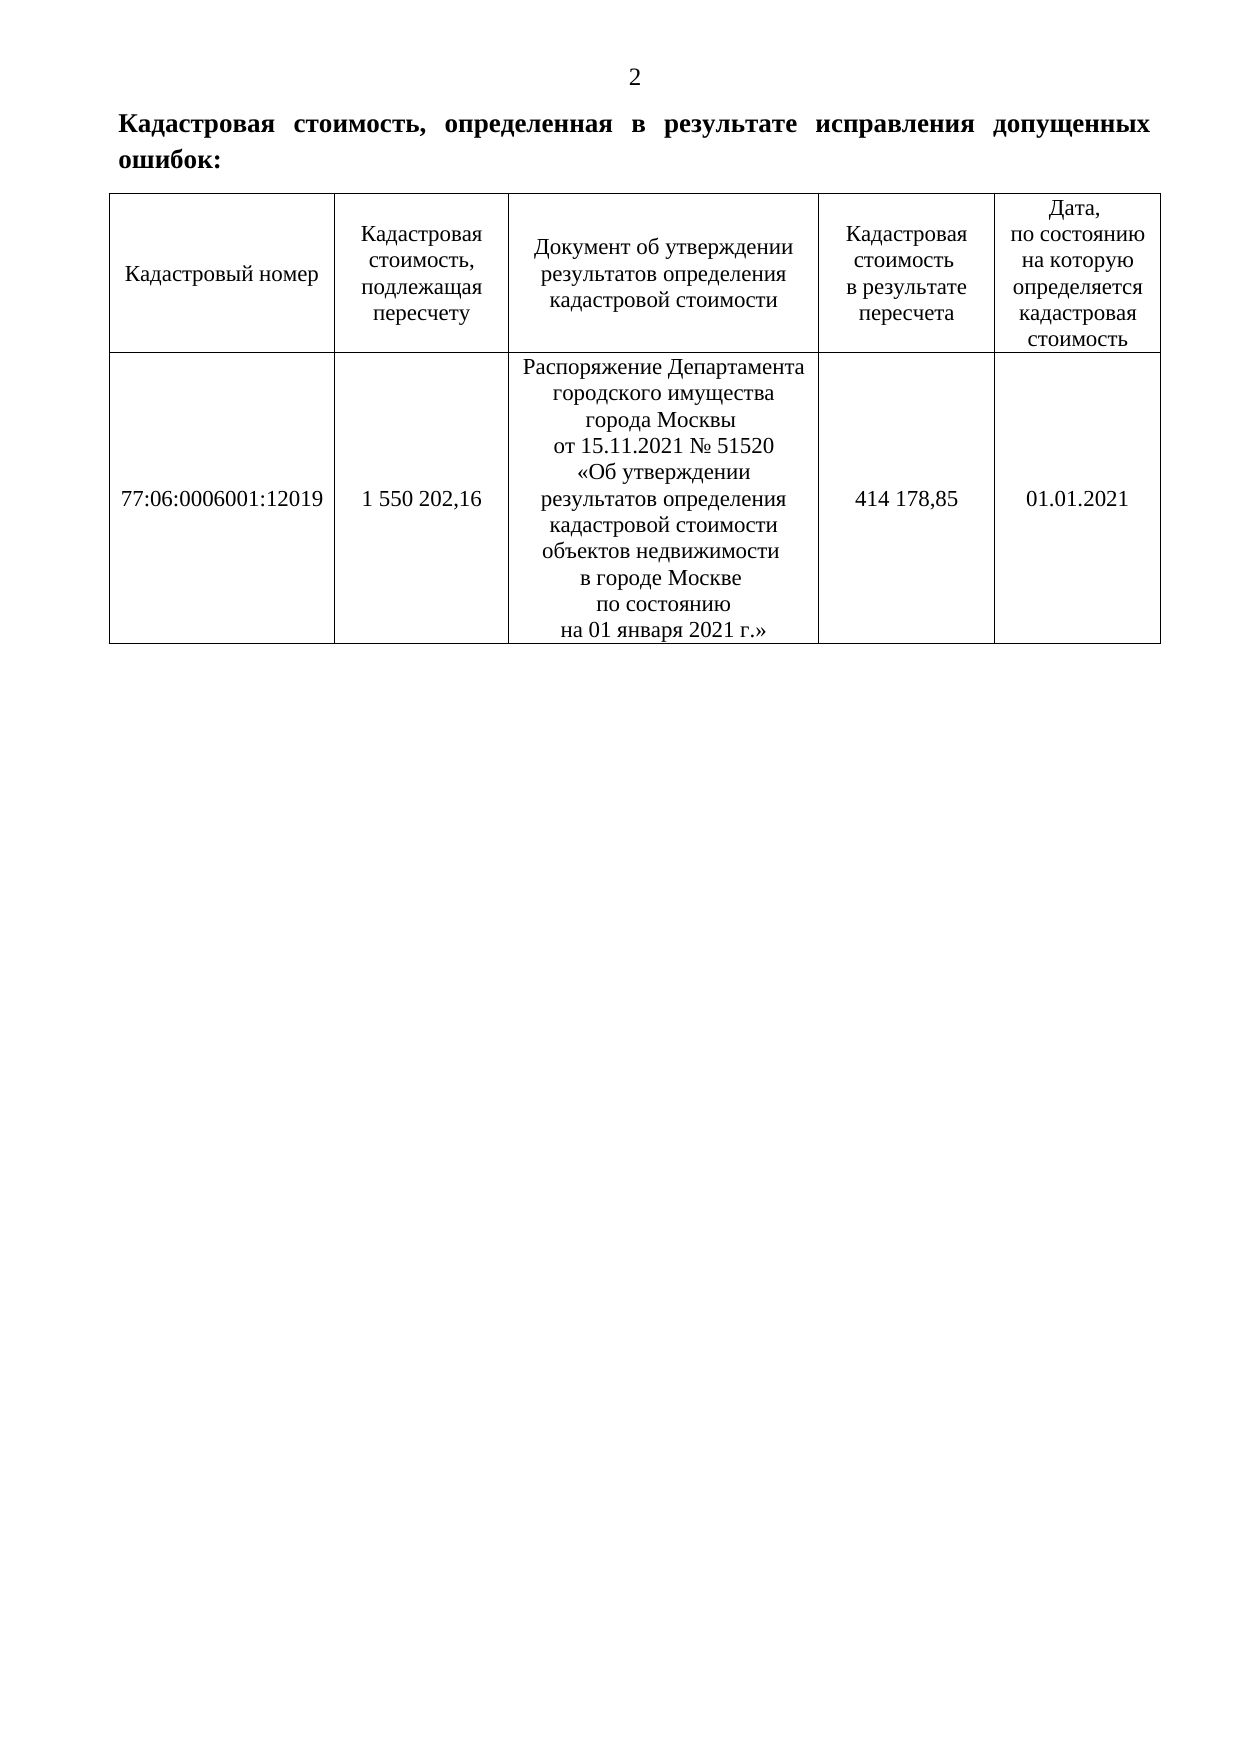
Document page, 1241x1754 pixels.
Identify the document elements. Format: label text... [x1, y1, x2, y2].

table_header Кадастровая стоимость, подлежащая пересчету [335, 194, 508, 352]
text Кадастровая стоимость, определенная в результате исправления допущенных ошибок: [118, 107, 1152, 174]
table_header Документ об утверждении результатов определения кадастровой стоимости [509, 194, 818, 352]
table_header Кадастровая стоимость в результате пересчета [819, 194, 994, 352]
table_cell 01.01.2021 [995, 353, 1160, 643]
table_cell Распоряжение Департамента городского имущества города Москвы от 15.11.2021 № 51520 «Об утверждении результатов определения кадастровой стоимости объектов недвижимости в городе Москве по состоянию на 01 января 2021 г.» [509, 353, 818, 643]
table_header Дата, по состоянию на которую определяется кадастровая стоимость [995, 194, 1160, 352]
table_cell 414 178,85 [819, 353, 994, 643]
table_header Кадастровый номер [110, 194, 334, 352]
table_cell 77:06:0006001:12019 [110, 353, 334, 643]
table_cell 1 550 202,16 [335, 353, 508, 643]
